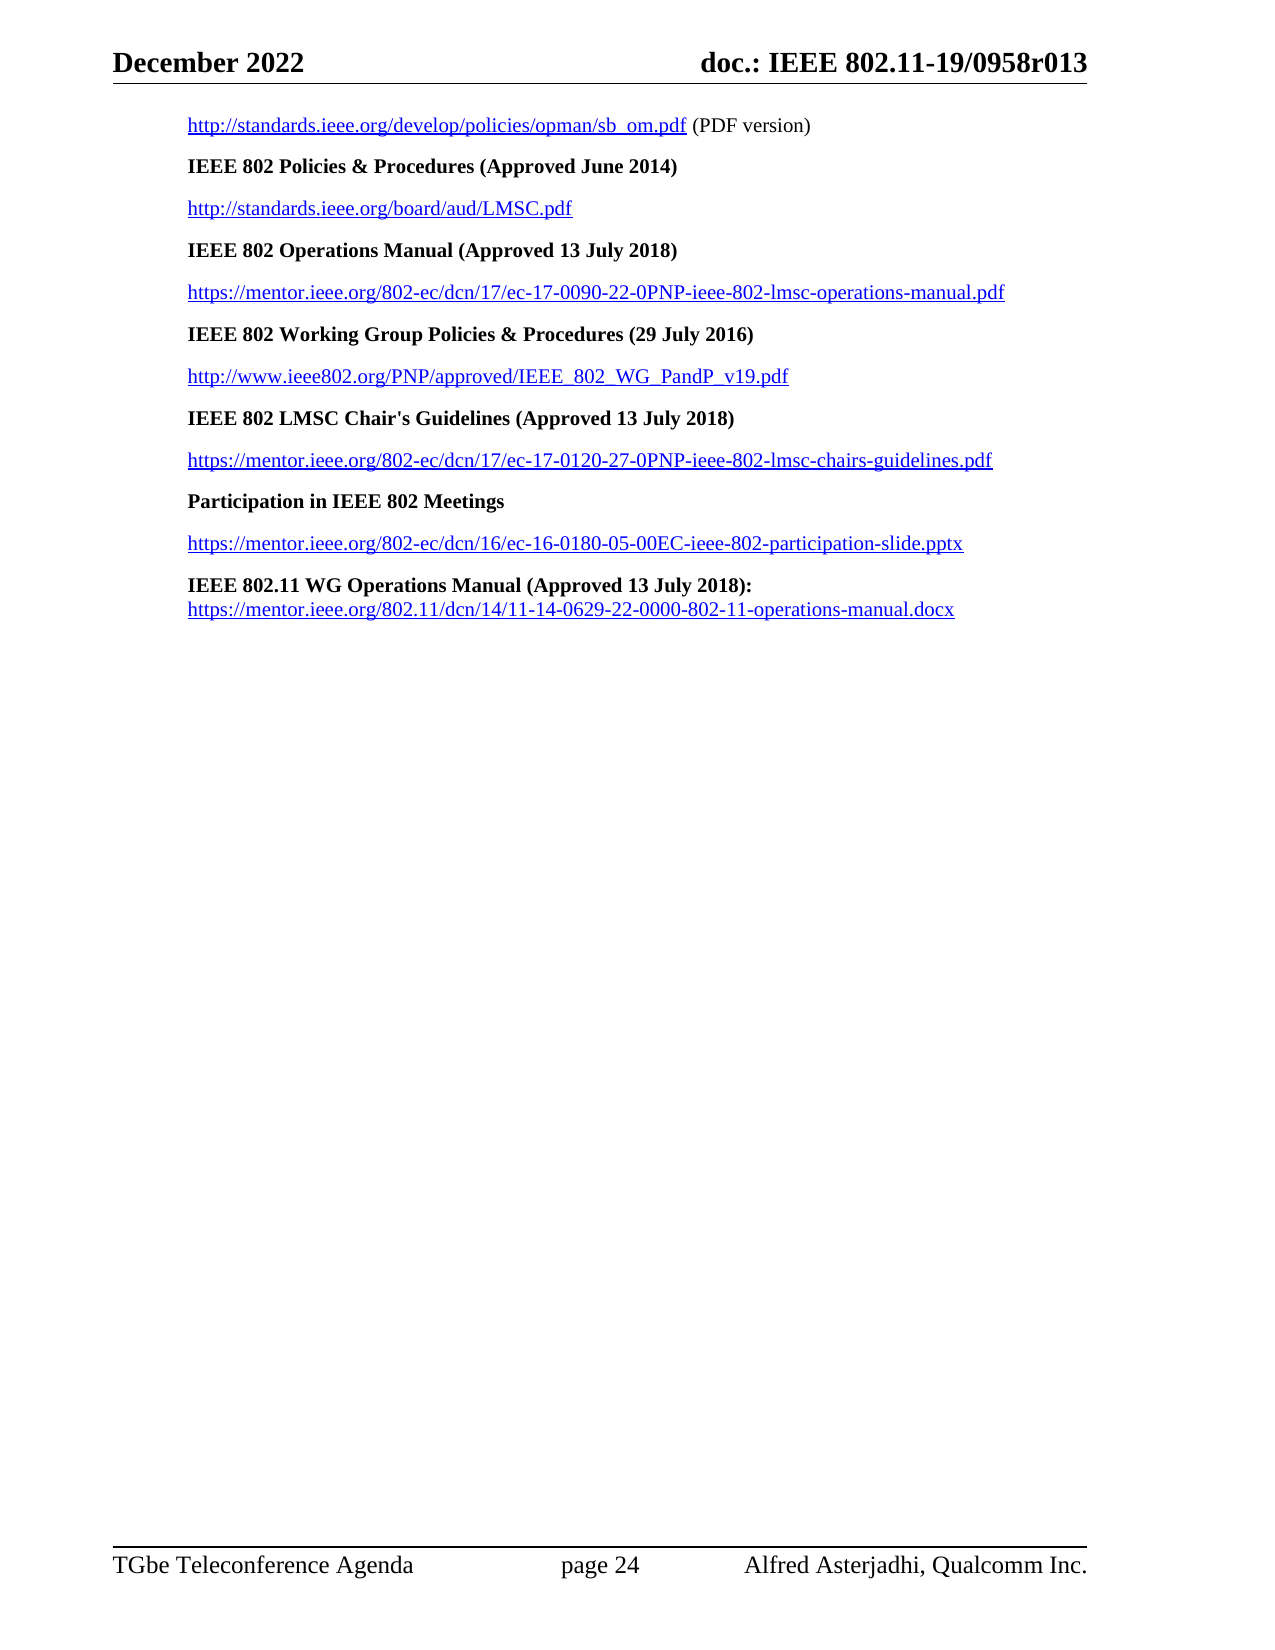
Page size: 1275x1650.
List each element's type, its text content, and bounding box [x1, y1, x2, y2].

text IEEE 802 Working Group Policies & Procedures (29 July 2016) [187, 322, 1087, 346]
text https://mentor.ieee.org/802-ec/dcn/16/ec-16-0180-05-00EC-ieee-802-participation-slide.pptx [187, 531, 1087, 555]
text http://standards.ieee.org/board/aud/LMSC.pdf [187, 196, 1087, 220]
text IEEE 802 Operations Manual (Approved 13 July 2018) [187, 238, 1087, 262]
text https://mentor.ieee.org/802-ec/dcn/17/ec-17-0120-27-0PNP-ieee-802-lmsc-chairs-guidelines.pdf [187, 447, 1087, 472]
text https://mentor.ieee.org/802-ec/dcn/17/ec-17-0090-22-0PNP-ieee-802-lmsc-operations-manual.pdf [187, 280, 1087, 304]
text http://standards.ieee.org/develop/policies/opman/sb_om.pdf (PDF version) [187, 112, 1087, 137]
text IEEE 802 Policies & Procedures (Approved June 2014) [187, 154, 1087, 178]
text https://mentor.ieee.org/802.11/dcn/14/11-14-0629-22-0000-802-11-operations-manual.docx [112, 597, 1087, 621]
text Participation in IEEE 802 Meetings [187, 489, 1087, 513]
text http://www.ieee802.org/PNP/approved/IEEE_802_WG_PandP_v19.pdf [187, 364, 1087, 388]
text IEEE 802.11 WG Operations Manual (Approved 13 July 2018): [112, 573, 1087, 597]
text IEEE 802 LMSC Chair's Guidelines (Approved 13 July 2018) [187, 406, 1087, 430]
